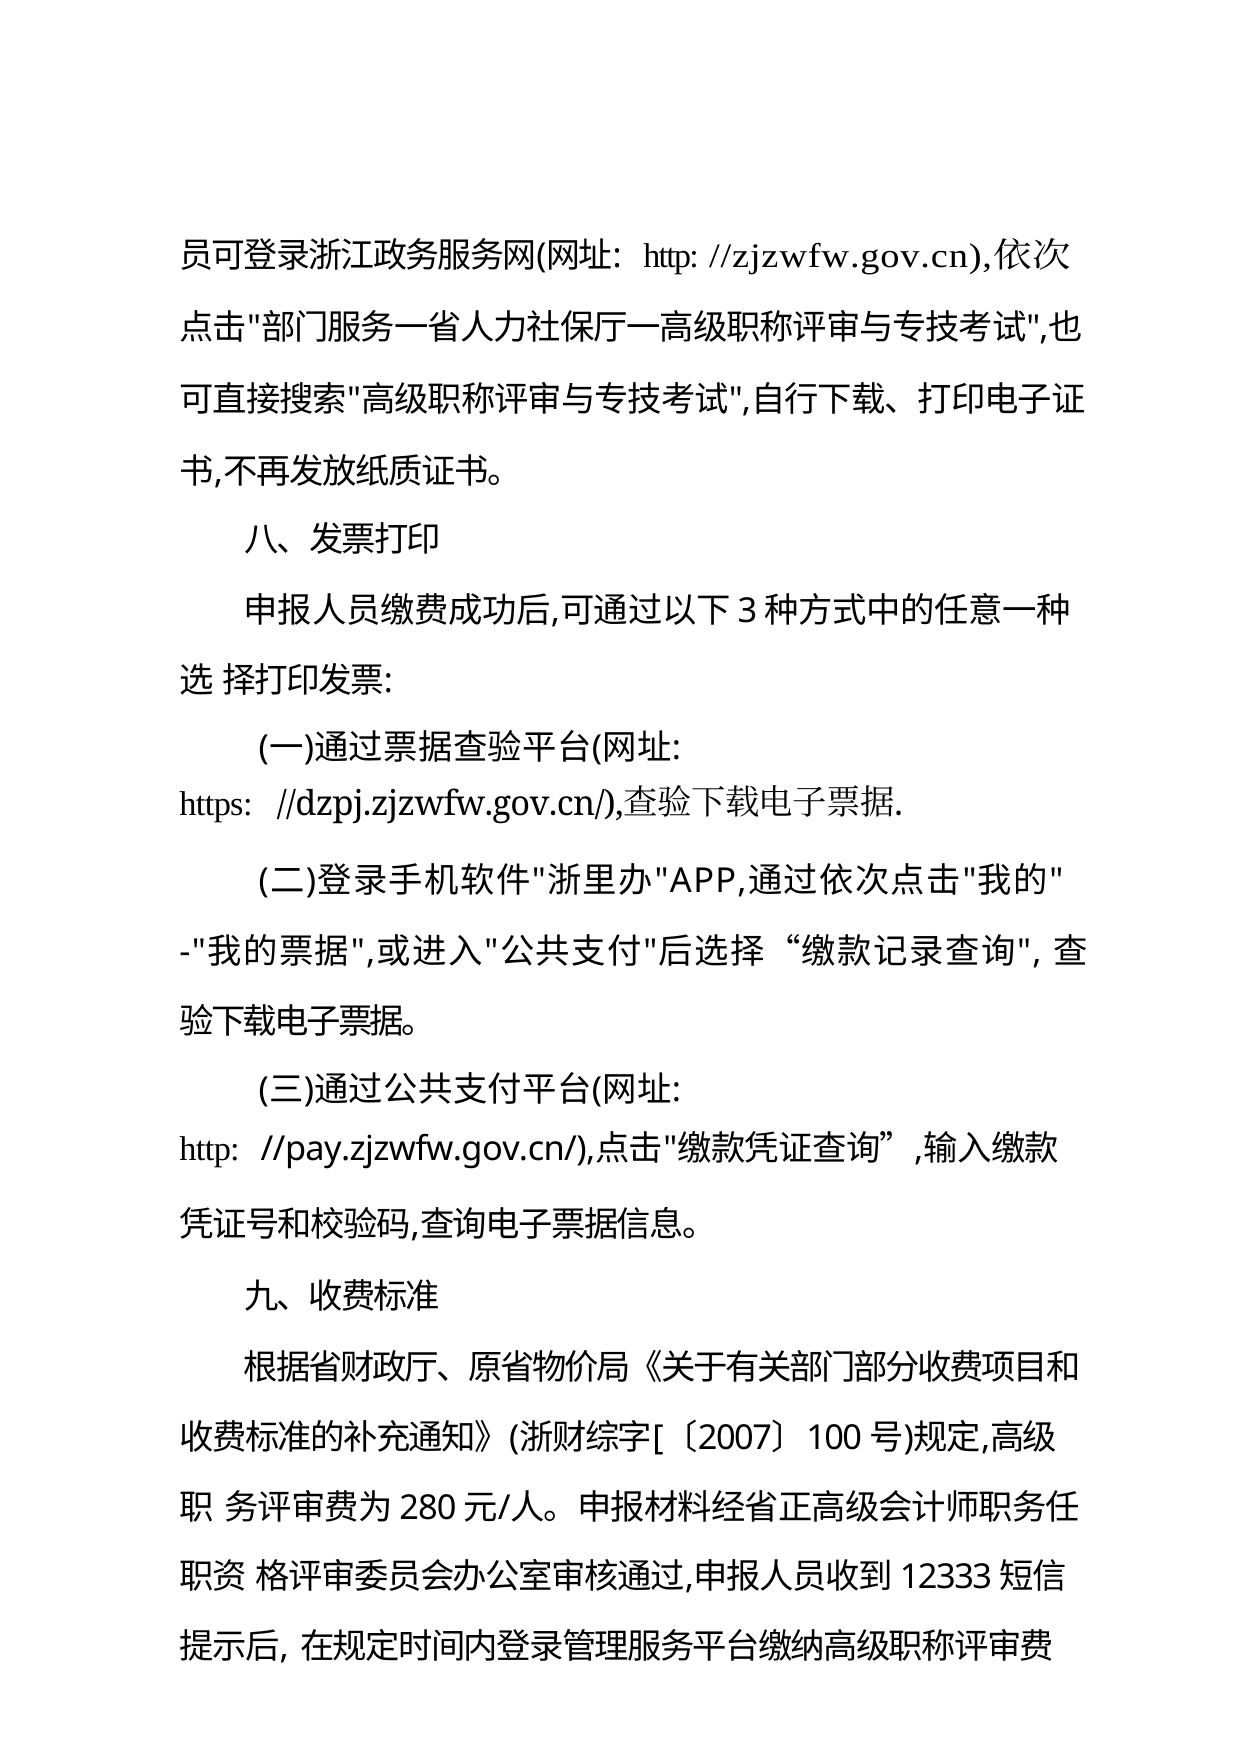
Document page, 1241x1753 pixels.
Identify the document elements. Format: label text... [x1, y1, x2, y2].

text 员可登录浙江政务服务网(网址: http: //zjzwfw.gov.cn),依次 点击"部门服务一省人力社保厅一高级职称评审与专技考试",也 可直接搜索"高级职称评审与专技考试",自行下载、打印电子证 书,不再发放纸质证书。 [179, 227, 1097, 493]
text http: //pay.zjzwfw.gov.cn/),点击"缴款凭证查询”,输入缴款 凭证号和校验码,查询电子票据信息。 [179, 1121, 1097, 1246]
text 九、收费标准 [179, 1272, 1097, 1317]
text (三)通过公共支付平台(网址: [179, 1065, 1097, 1110]
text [179, 1339, 1082, 1669]
text https: //dzpj.zjzwfw.gov.cn/),查验下载电子票据. [179, 782, 1097, 828]
text 申报人员缴费成功后,可通过以下3种方式中的任意一种选 择打印发票: [179, 583, 1097, 703]
text (一)通过票据查验平台(网址: [179, 723, 1097, 768]
text 八、发票打印 [179, 515, 1097, 560]
text (二)登录手机软件"浙里办"APP,通过依次点击"我的" -"我的票据",或进入"公共支付"后选择“缴款记录查询", 查验下载电子票据。 [179, 852, 1088, 1044]
